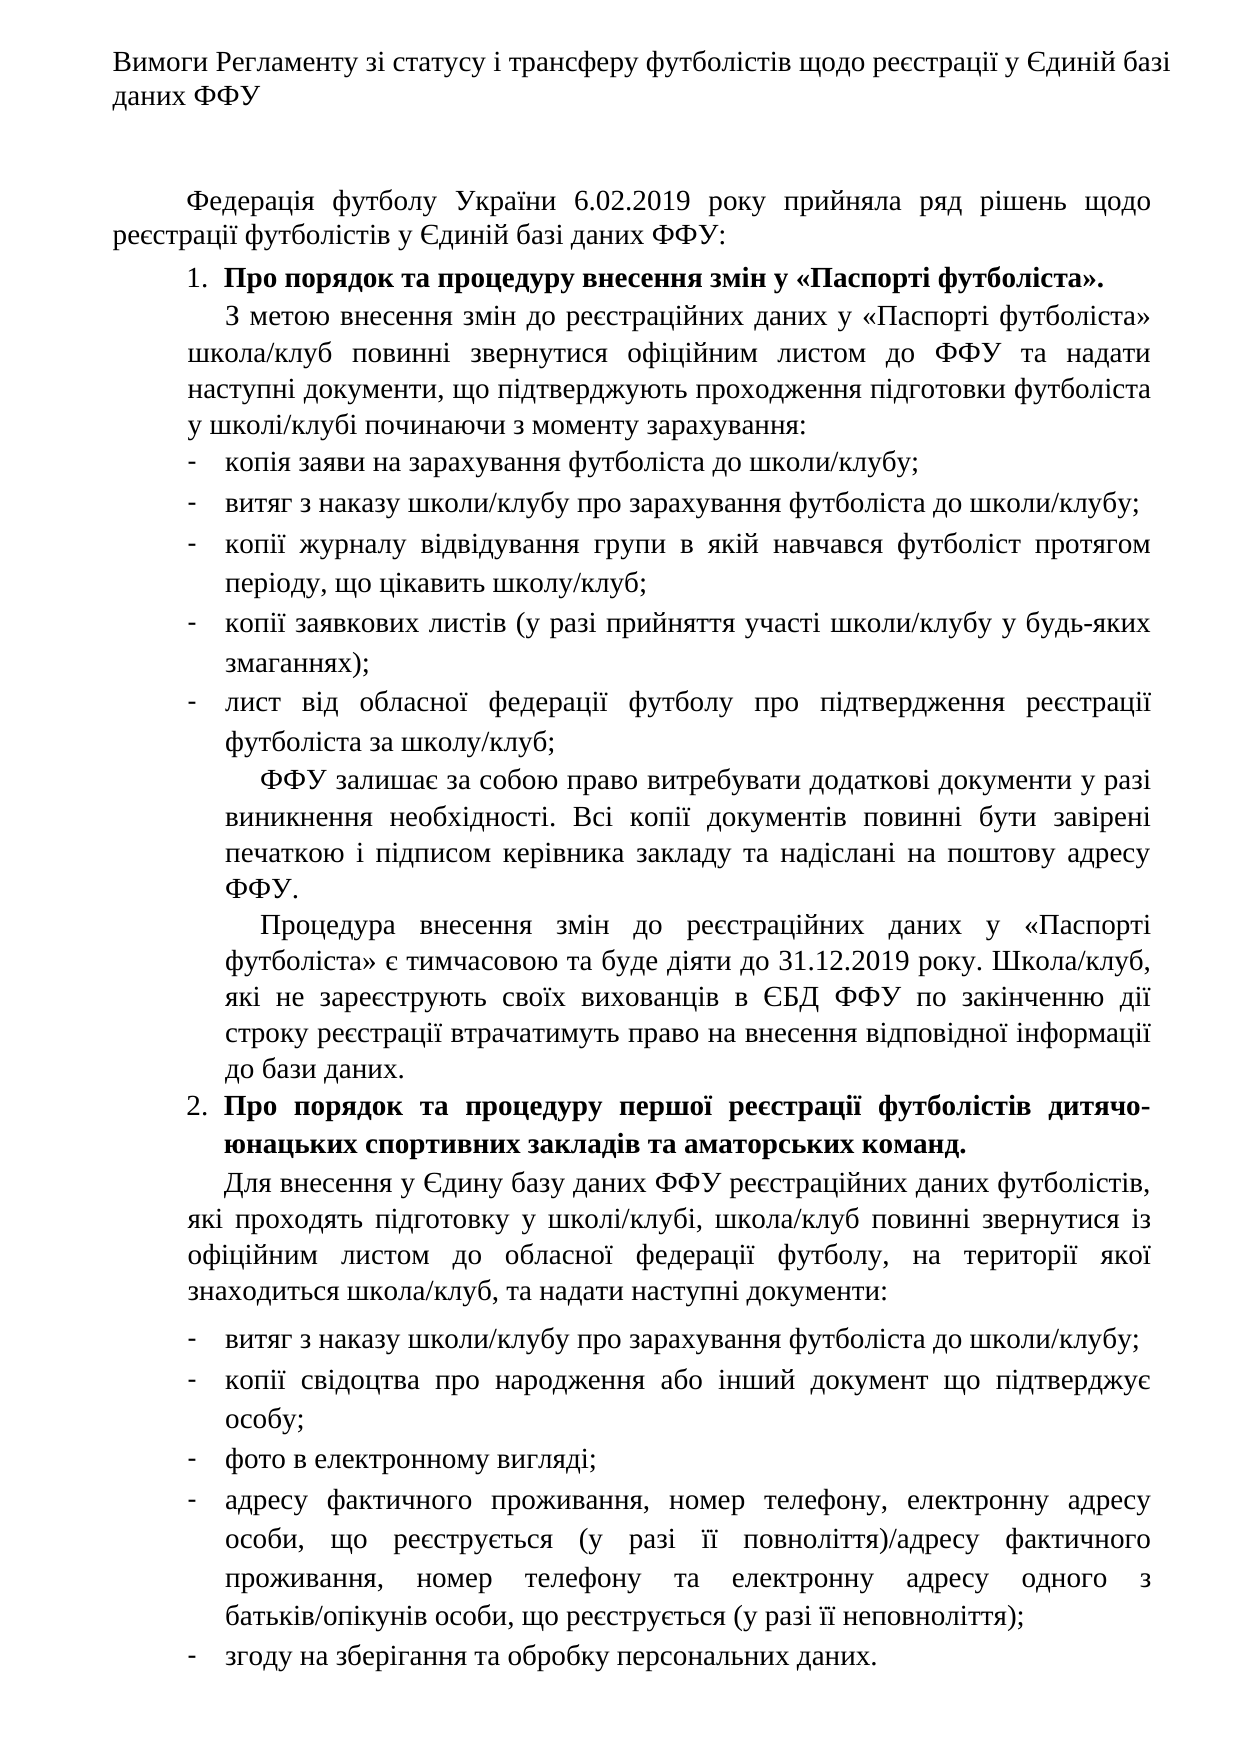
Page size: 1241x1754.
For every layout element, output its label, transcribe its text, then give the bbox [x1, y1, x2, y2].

list Про порядок та процедуру першої реєстрації футболістів дитячо-юнацьких спортивних закладів та аматорських команд. [186, 1088, 1152, 1160]
list витяг з наказу школи/клубу про зарахування футболіста до школи/клубу; [187, 484, 1152, 520]
text З метою внесення змін до реєстраційних даних у «Паспорті футболіста» школа/клуб повинні звернутися офіційним листом до ФФУ та надати наступні документи, що підтверджують проходження підготовки футболіста у школі/клубі починаючи з моменту зарахування: [187, 298, 1152, 441]
list копії журналу відвідування групи в якій навчався футболіст протягом періоду, що цікавить школу/клуб; [187, 525, 1152, 599]
text ФФУ залишає за собою право витребувати додаткові документи у разі виникнення необхідності. Всі копії документів повинні бути завірені печаткою і підписом керівника закладу та надіслані на поштову адресу ФФУ. [225, 762, 1152, 904]
list копії свідоцтва про народження або інший документ що підтверджує особу; [187, 1361, 1152, 1435]
text Для внесення у Єдину базу даних ФФУ реєстраційних даних футболістів, які проходять підготовку у школі/клубі, школа/клуб повинні звернутися із офіційним листом до обласної федерації футболу, на території якої знаходиться школа/клуб, та надати наступні документи: [187, 1165, 1152, 1307]
list фото в електронному вигляді; [187, 1440, 1152, 1476]
text Федерація футболу України 6.02.2019 року прийняла ряд рішень щодо реєстрації футболістів у Єдиній базі даних ФФУ: [112, 183, 1152, 250]
list копії заявкових листів (у разі прийняття участі школи/клубу у будь-яких змаганнях); [187, 604, 1152, 678]
list Про порядок та процедуру внесення змін у «Паспорті футболіста». [186, 260, 1152, 293]
text Процедура внесення змін до реєстраційних даних у «Паспорті футболіста» є тимчасовою та буде діяти до 31.12.2019 року. Школа/клуб, які не зареєструють своїх вихованців в ЄБД ФФУ по закінченню дії строку реєстрації втрачатимуть право на внесення відповідної інформації до бази даних. [225, 907, 1152, 1085]
list згоду на зберігання та обробку персональних даних. [187, 1637, 1152, 1673]
list витяг з наказу школи/клубу про зарахування футболіста до школи/клубу; [187, 1320, 1152, 1355]
list лист від обласної федерації футболу про підтвердження реєстрації футболіста за школу/клуб; [187, 683, 1152, 757]
list копія заяви на зарахування футболіста до школи/клубу; [187, 443, 1152, 479]
list адресу фактичного проживання, номер телефону, електронну адресу особи, що реєструється (у разі її повноліття)/адресу фактичного проживання, номер телефону та електронну адресу одного з батьків/опікунів особи, що реєструється (у разі її неповноліття); [187, 1481, 1152, 1632]
text Вимоги Регламенту зі статусу і трансферу футболістів щодо реєстрації у Єдиній базі даних ФФУ [112, 44, 1181, 111]
